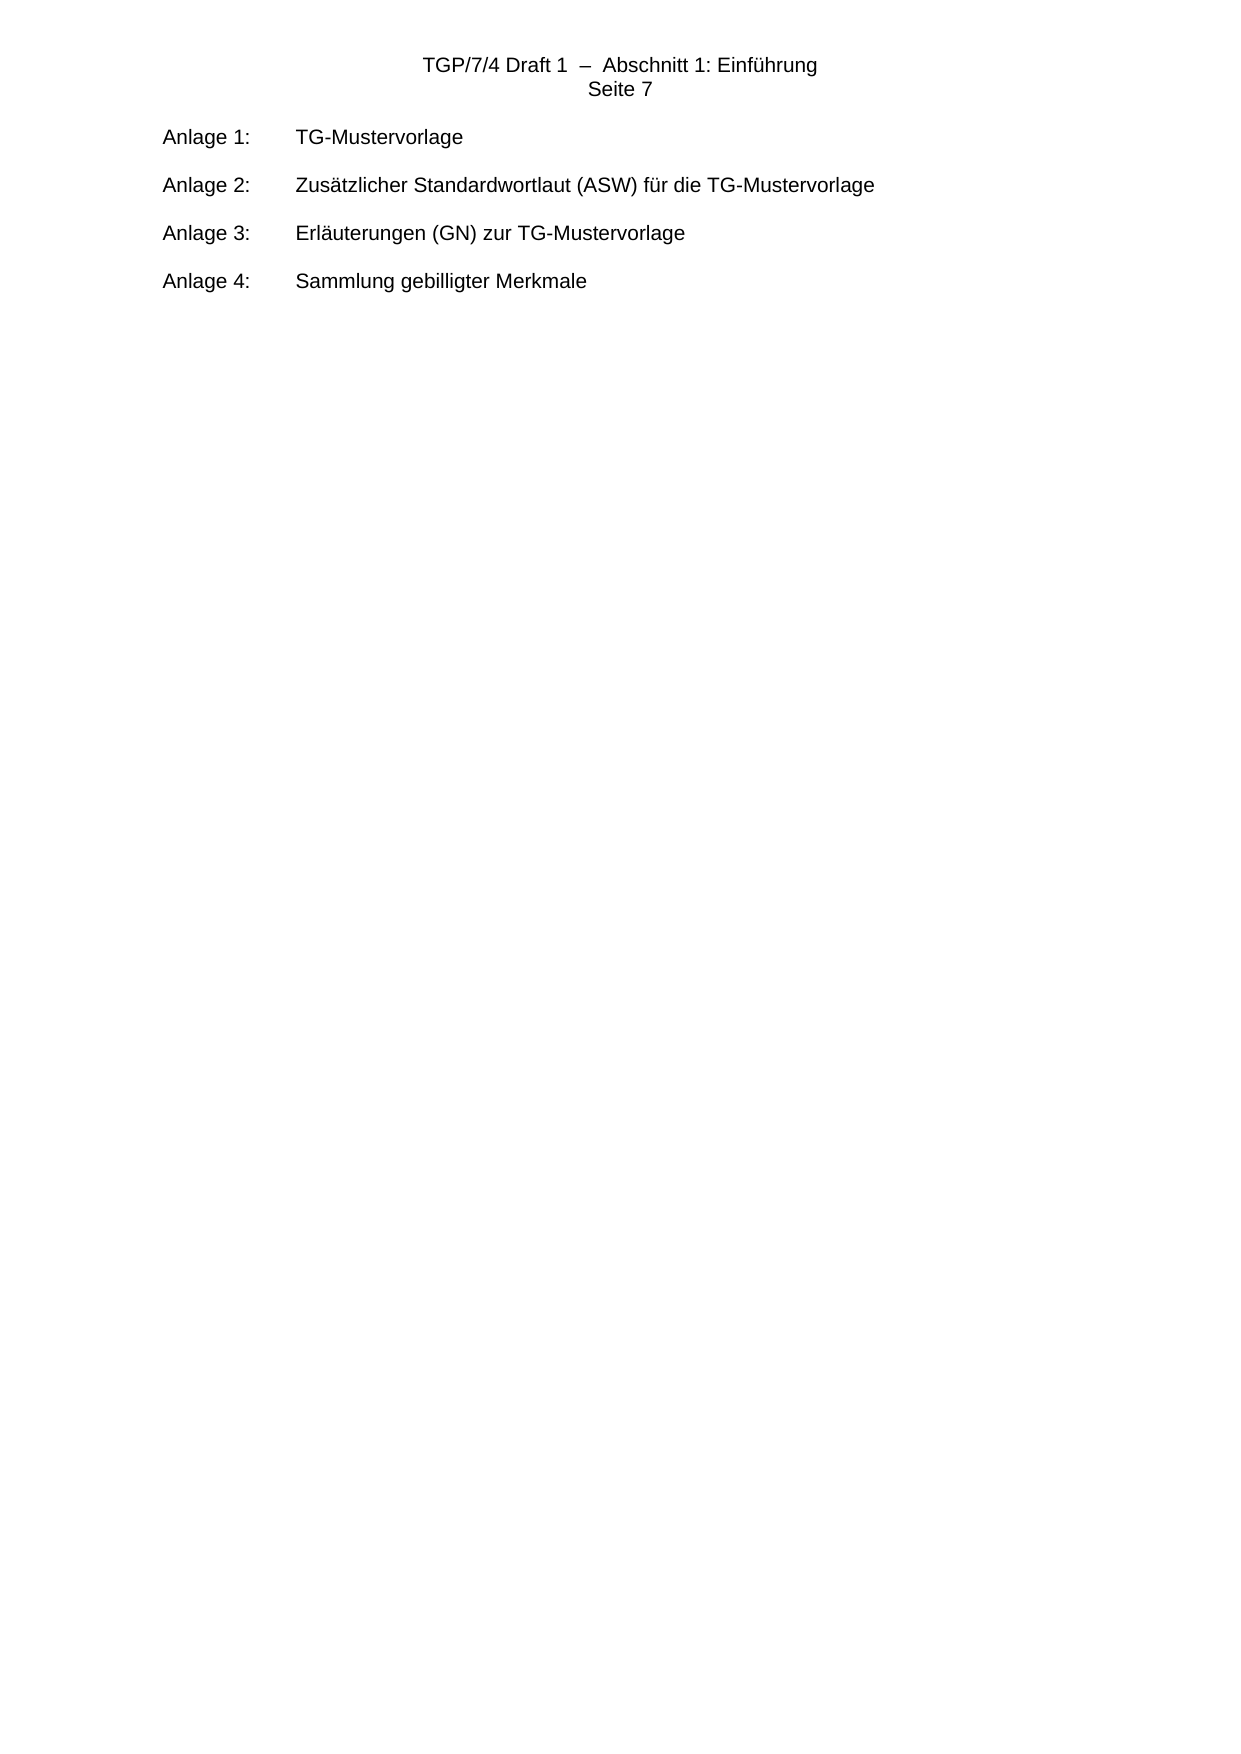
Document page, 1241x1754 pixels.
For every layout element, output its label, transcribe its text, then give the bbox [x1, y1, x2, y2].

text Anlage 3: Erläuterungen (GN) zur TG-Mustervorlage [162, 221, 1122, 245]
text Anlage 1: TG-Mustervorlage [162, 125, 1122, 149]
text Anlage 2: Zusätzlicher Standardwortlaut (ASW) für die TG-Mustervorlage [162, 173, 1122, 197]
text Anlage 4: Sammlung gebilligter Merkmale [162, 269, 1122, 293]
